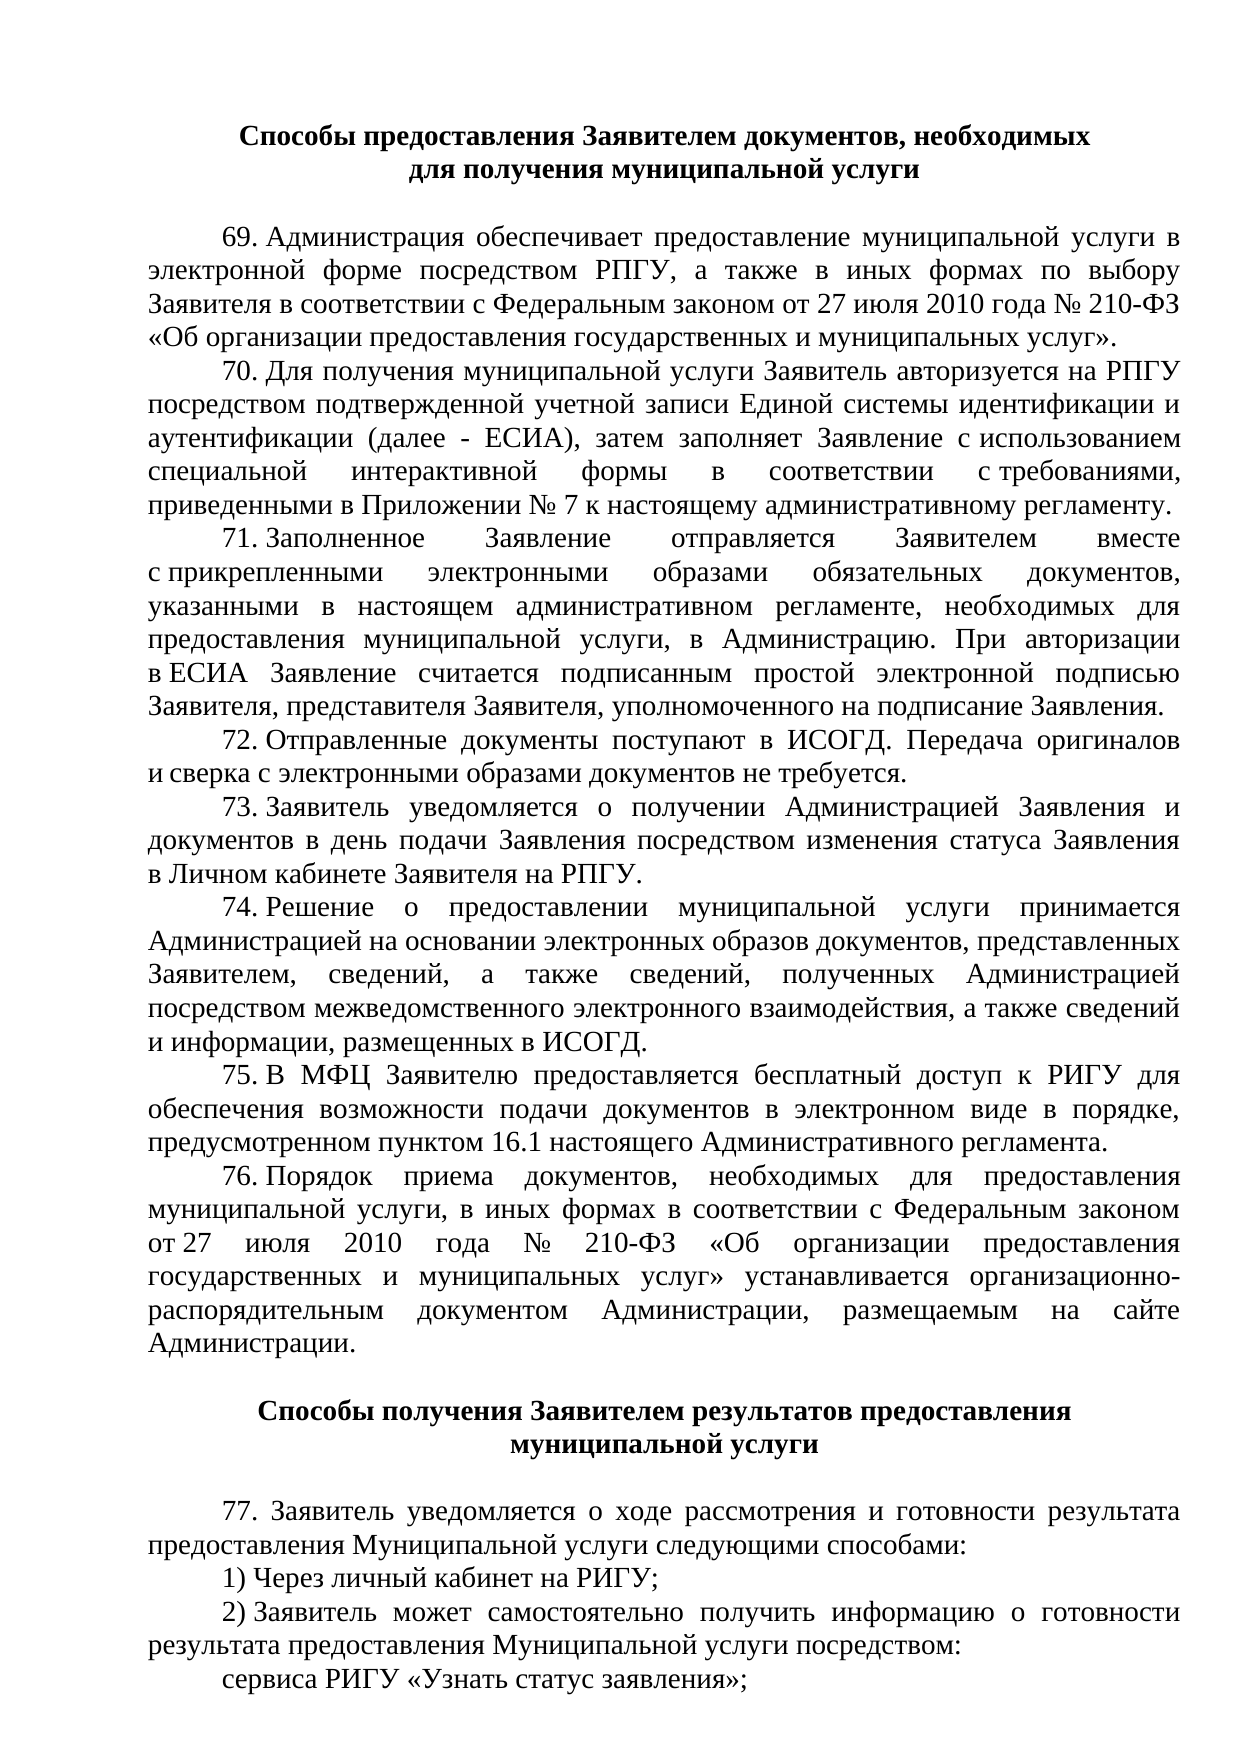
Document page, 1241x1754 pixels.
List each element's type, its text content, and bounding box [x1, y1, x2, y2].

text 69. Администрация обеспечивает предоставление муниципальной услуги в электронной форме посредством РПГУ, а также в иных формах по выбору Заявителя в соответствии с Федеральным законом от 27 июля 2010 года № 210-ФЗ «Об организации предоставления государственных и муниципальных услуг». [148, 219, 1181, 353]
text 77. Заявитель уведомляется о ходе рассмотрения и готовности результата предоставления Муниципальной услуги следующими способами: [148, 1493, 1181, 1560]
text 71. Заполненное Заявление отправляется Заявителем вместе с прикрепленными электронными образами обязательных документов, указанными в настоящем административном регламенте, необходимых для предоставления муниципальной услуги, в Администрацию. При авторизации в ЕСИА Заявление считается подписанным простой электронной подписью Заявителя, представителя Заявителя, уполномоченного на подписание Заявления. [148, 521, 1181, 722]
text 72. Отправленные документы поступают в ИСОГД. Передача оригиналов и сверка с электронными образами документов не требуется. [148, 722, 1181, 789]
text сервиса РИГУ «Узнать статус заявления»; [148, 1661, 1181, 1694]
text 1) Через личный кабинет на РИГУ; [222, 1560, 1181, 1594]
text 2) Заявитель может самостоятельно получить информацию о готовности результата предоставления Муниципальной услуги посредством: [148, 1594, 1181, 1661]
text 74. Решение о предоставлении муниципальной услуги принимается Администрацией на основании электронных образов документов, представленных Заявителем, сведений, а также сведений, полученных Администрацией посредством межведомственного электронного взаимодействия, а также сведений и информации, размещенных в ИСОГД. [148, 889, 1181, 1057]
text 75. В МФЦ Заявителю предоставляется бесплатный доступ к РИГУ для обеспечения возможности подачи документов в электронном виде в порядке, предусмотренном пунктом 16.1 настоящего Административного регламента. [148, 1057, 1181, 1158]
text 73. Заявитель уведомляется о получении Администрацией Заявления и документов в день подачи Заявления посредством изменения статуса Заявления в Личном кабинете Заявителя на РПГУ. [148, 789, 1181, 889]
text 76. Порядок приема документов, необходимых для предоставления муниципальной услуги, в иных формах в соответствии с Федеральным законом от 27 июля 2010 года № 210-ФЗ «Об организации предоставления государственных и муниципальных услуг» устанавливается организационно-распорядительным документом Администрации, размещаемым на сайте Администрации. [148, 1158, 1181, 1359]
text 70. Для получения муниципальной услуги Заявитель авторизуется на РПГУ посредством подтвержденной учетной записи Единой системы идентификации и аутентификации (далее - ЕСИА), затем заполняет Заявление с использованием специальной интерактивной формы в соответствии с требованиями, приведенными в Приложении № 7 к настоящему административному регламенту. [148, 353, 1181, 521]
text Способы получения Заявителем результатов предоставления муниципальной услуги [148, 1393, 1181, 1460]
text Способы предоставления Заявителем документов, необходимых для получения муниципальной услуги [148, 118, 1181, 185]
